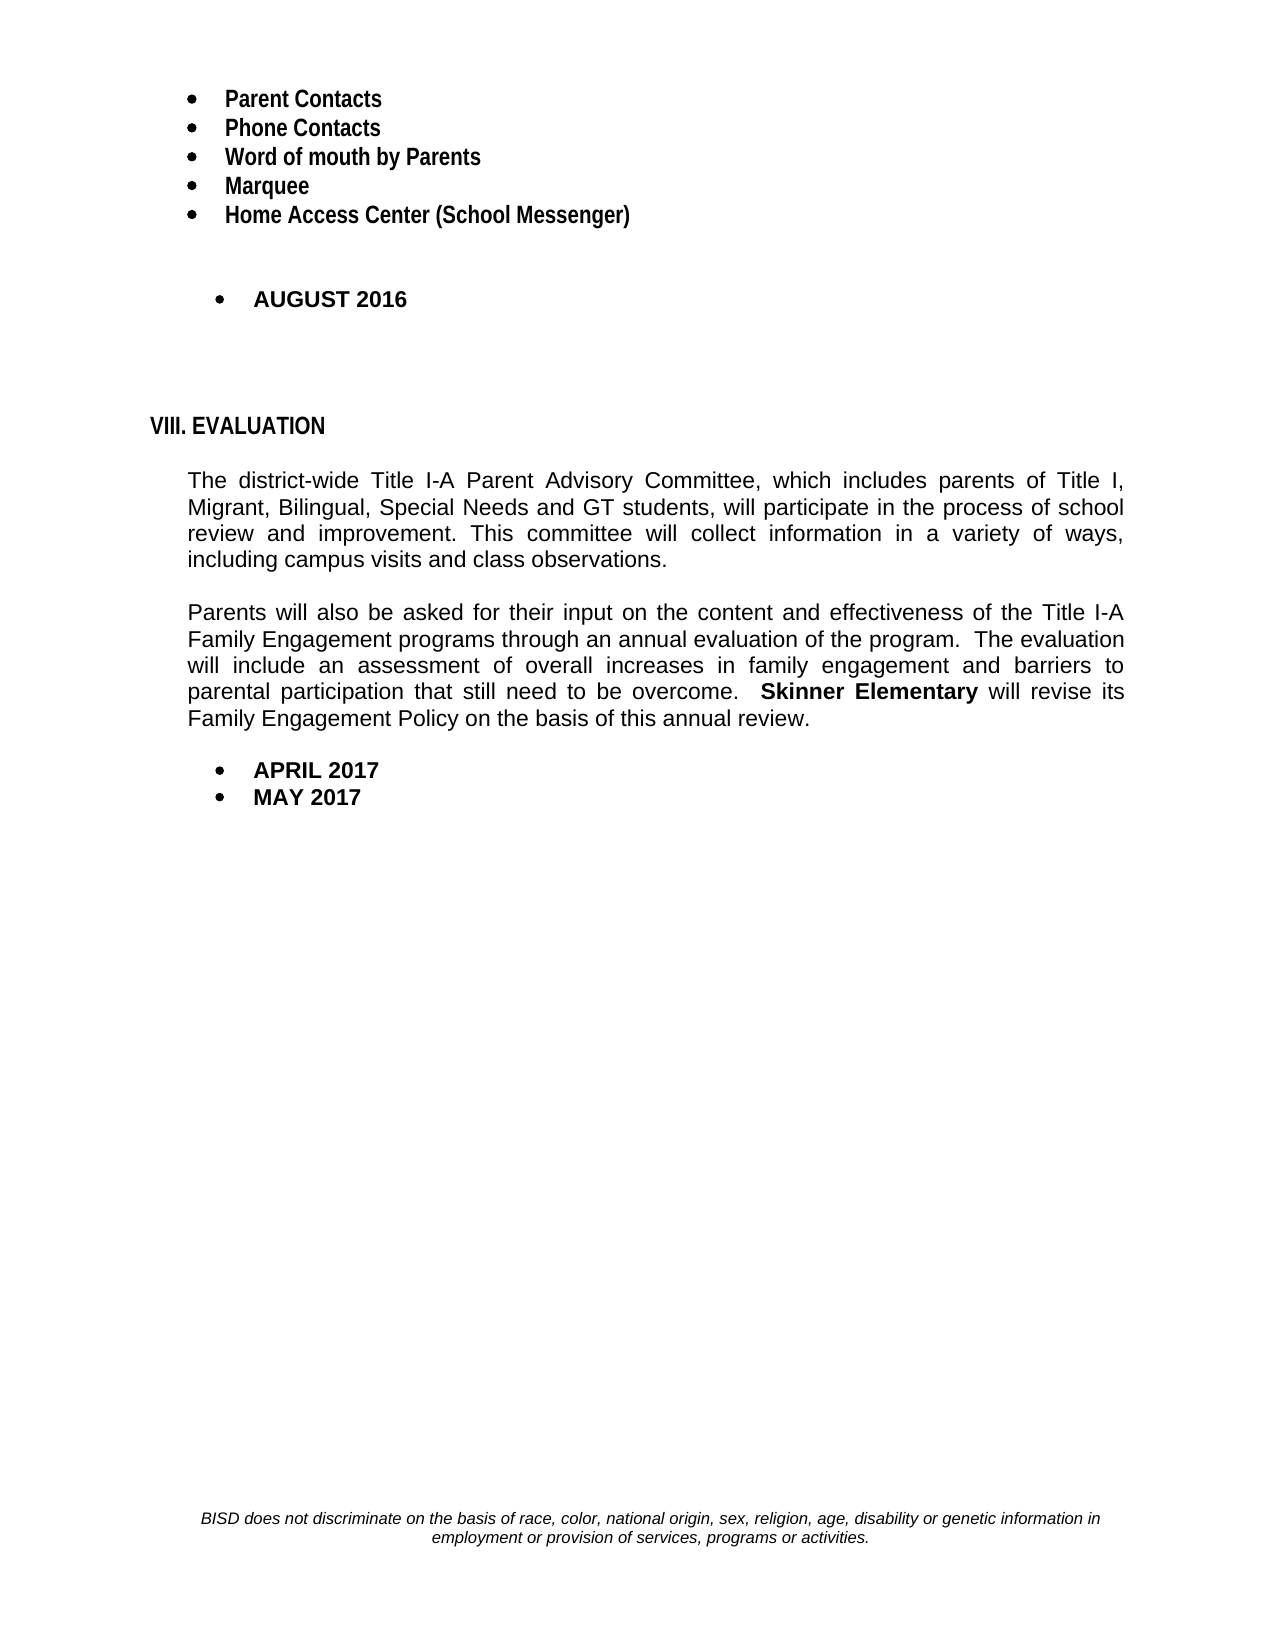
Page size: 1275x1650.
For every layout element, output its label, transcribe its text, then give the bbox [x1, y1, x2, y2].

text The district-wide Title I-A Parent Advisory Committee, which includes parents of Title I, Migrant, Bilingual, Special Needs and GT students, will participate in the process of school review and improvement. This committee will collect information in a variety of ways, including campus visits and class observations. [187, 467, 1125, 573]
text VIII. EVALUATION [150, 411, 1112, 439]
list Home Access Center (School Messenger) [187, 200, 1102, 229]
list Parent Contacts [187, 84, 1102, 113]
text Parents will also be asked for their input on the content and effectiveness of the Title I-A Family Engagement programs through an annual evaluation of the program. The evaluation will include an assessment of overall increases in family engagement and barriers to parental participation that still need to be overcome. Skinner Elementary will revise its Family Engagement Policy on the basis of this annual review. [187, 599, 1125, 731]
list APRIL 2017 [216, 757, 1125, 784]
list Phone Contacts [187, 113, 1102, 142]
list AUGUST 2016 [216, 286, 1125, 312]
list Word of mouth by Parents [187, 142, 1102, 171]
list Marquee [187, 171, 1102, 200]
list MAY 2017 [216, 784, 1125, 810]
